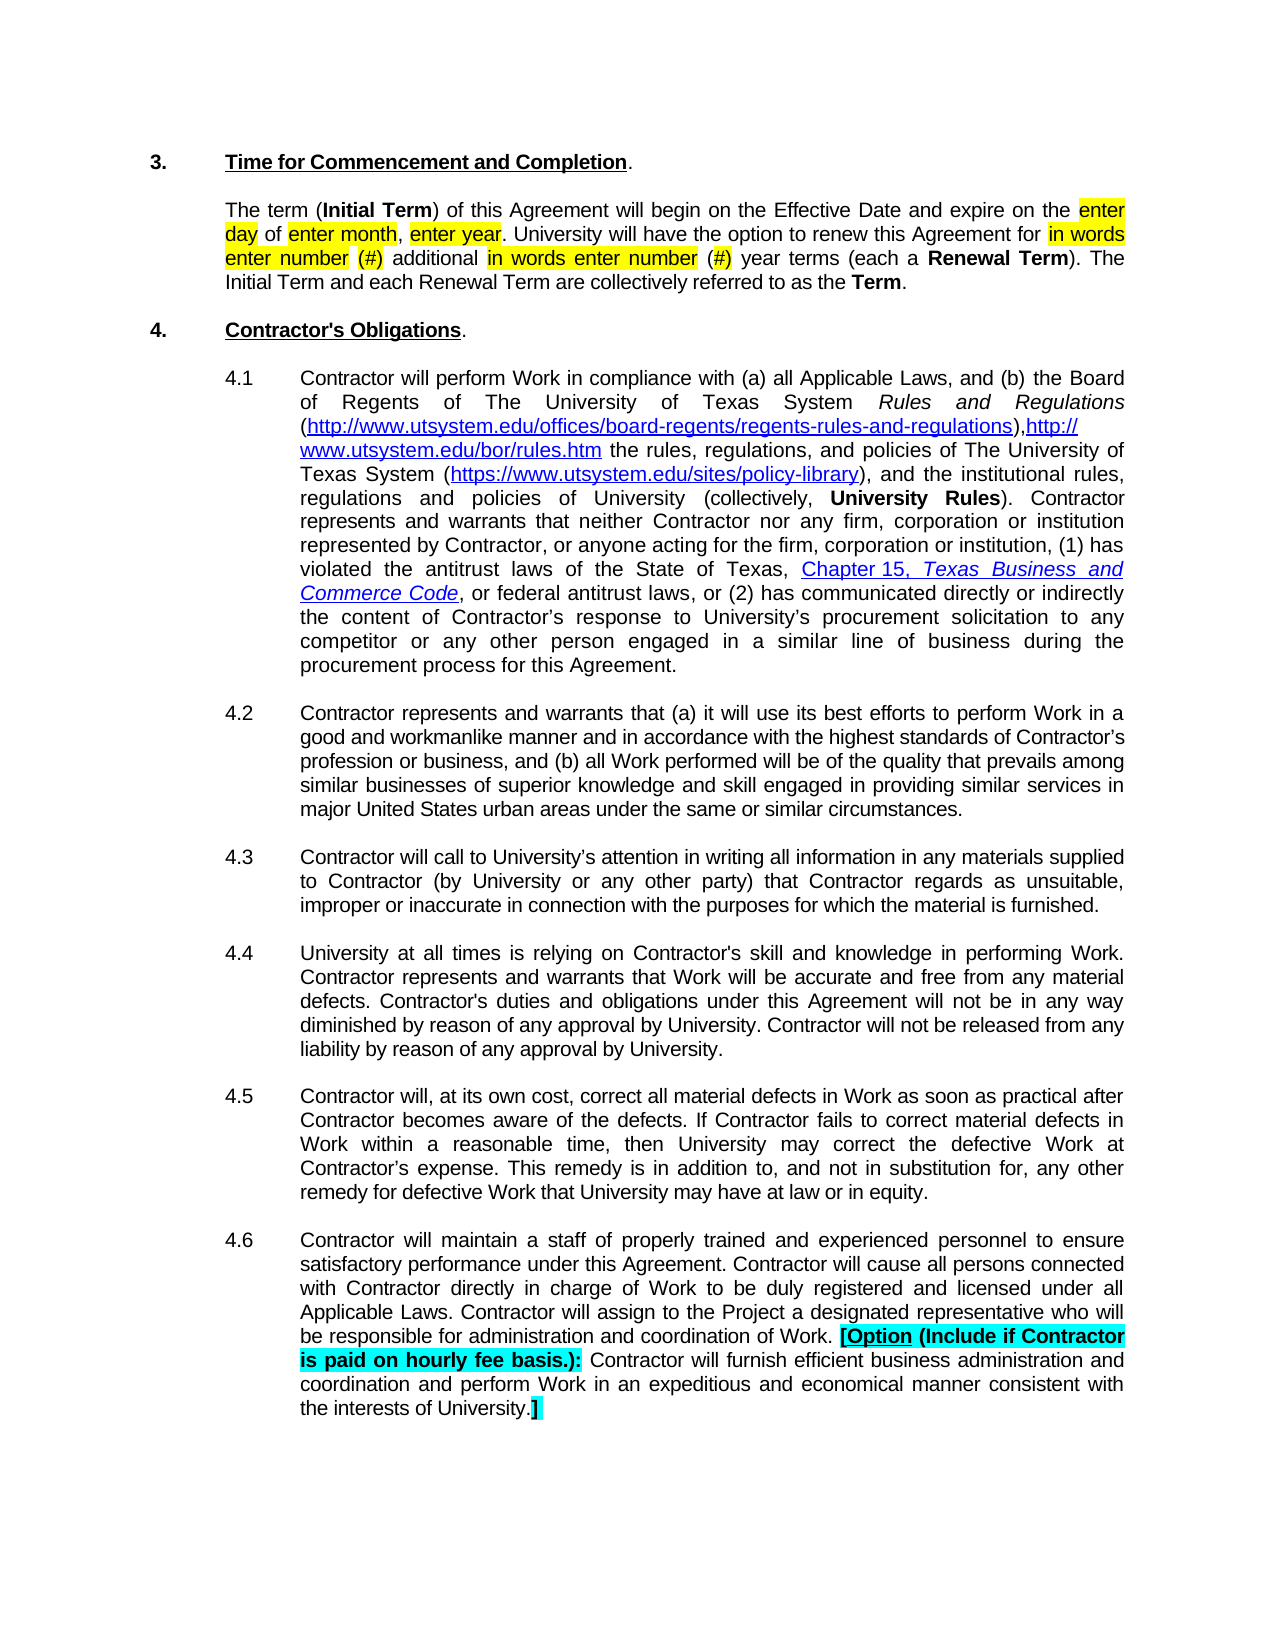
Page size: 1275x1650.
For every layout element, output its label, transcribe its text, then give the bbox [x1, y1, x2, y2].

list The term (Initial Term) of this Agreement will begin on the Effective Date and expire on the of , . University will have the option to renew this Agreement for () additional () year terms (each a Renewal Term). The Initial Term and each Renewal Term are collectively referred to as the Term. [150, 198, 1125, 294]
text 4.6 Contractor will maintain a staff of properly trained and experienced personnel to ensure satisfactory performance under this Agreement. Contractor will cause all persons connected with Contractor directly in charge of Work to be duly registered and licensed under all Applicable Laws. Contractor will assign to the Project a designated representative who will be responsible for administration and coordination of Work. [225, 1228, 1125, 1420]
text 4.3 Contractor will call to University’s attention in writing all information in any materials supplied to Contractor (by University or any other party) that Contractor regards as unsuitable, improper or inaccurate in connection with the purposes for which the material is furnished. [225, 845, 1125, 917]
text 4. Contractor's Obligations. [150, 318, 1125, 342]
text 4.4 University at all times is relying on Contractor's skill and knowledge in performing Work. Contractor represents and warrants that Work will be accurate and free from any material defects. Contractor's duties and obligations under this Agreement will not be in any way diminished by reason of any approval by University. Contractor will not be released from any liability by reason of any approval by University. [225, 941, 1125, 1060]
list 3. Time for Commencement and Completion. [150, 150, 1125, 174]
text 4.1 Contractor will perform Work in compliance with (a) all Applicable Laws, and (b) the Board of Regents of The University of Texas System Rules and Regulations (http://www.utsystem.edu/offices/board-regents/regents-rules-and-regulations),http://www.utsystem.edu/bor/rules.htm the rules, regulations, and policies of The University of Texas System (https://www.utsystem.edu/sites/policy-library), and the institutional rules, regulations and policies of University (collectively, University Rules). Contractor represents and warrants that neither Contractor nor any firm, corporation or institution represented by Contractor, or anyone acting for the firm, corporation or institution, (1) has violated the antitrust laws of the State of Texas, Chapter 15, Texas Business and Commerce Code, or federal antitrust laws, or (2) has communicated directly or indirectly the content of Contractor’s response to University’s procurement solicitation to any competitor or any other person engaged in a similar line of business during the procurement process for this Agreement. [225, 366, 1125, 677]
text 4.2 Contractor represents and warrants that (a) it will use its best efforts to perform Work in a good and workmanlike manner and in accordance with the highest standards of Contractor’s profession or business, and (b) all Work performed will be of the quality that prevails among similar businesses of superior knowledge and skill engaged in providing similar services in major United States urban areas under the same or similar circumstances. [225, 701, 1125, 821]
text 4.5 Contractor will, at its own cost, correct all material defects in Work as soon as practical after Contractor becomes aware of the defects. If Contractor fails to correct material defects in Work within a reasonable time, then University may correct the defective Work at Contractor’s expense. This remedy is in addition to, and not in substitution for, any other remedy for defective Work that University may have at law or in equity. [225, 1084, 1125, 1204]
